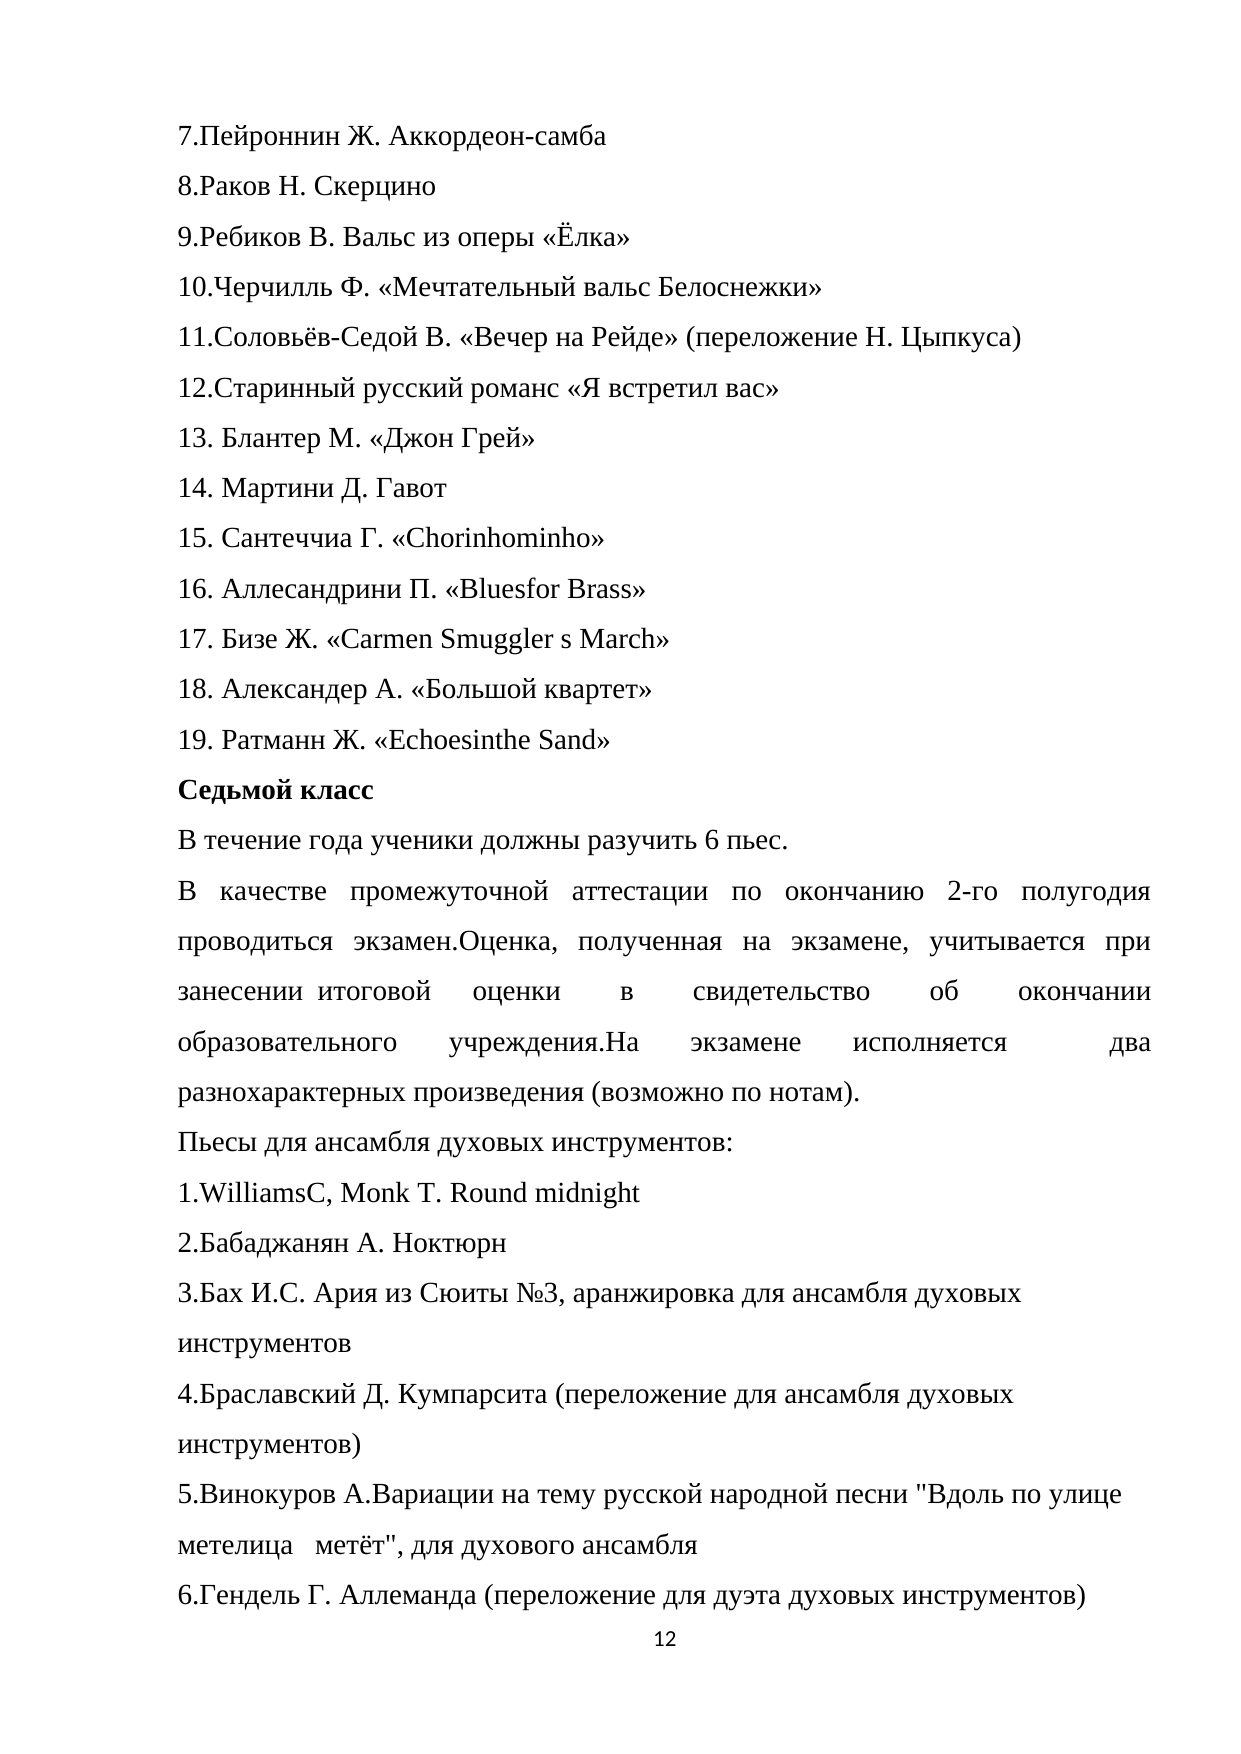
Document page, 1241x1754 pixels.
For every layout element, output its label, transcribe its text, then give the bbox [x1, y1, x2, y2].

text В качестве промежуточной аттестации по окончанию 2-го полугодия проводиться экзамен.Оценка, полученная на экзамене, учитывается при занесении итоговой оценки в свидетельство об окончании образовательного учреждения.На экзамене исполняется два разнохарактерных произведения (возможно по нотам). [177, 873, 1152, 1108]
text 15. Сантеччиа Г. «Chorinhominho» [177, 521, 1152, 554]
text 13. Блантер М. «Джон Грей» [177, 420, 1152, 453]
text 16. Аллесандрини П. «Bluesfor Brass» [177, 571, 1152, 604]
text метелица метёт", для духового ансамбля [177, 1527, 1152, 1560]
text 10.Черчилль Ф. «Мечтательный вальс Белоснежки» [177, 269, 1152, 303]
text 18. Александер А. «Большой квартет» [177, 672, 1152, 705]
text 8.Раков Н. Скерцино [177, 168, 1152, 202]
text 5.Винокуров А.Вариации на тему русской народной песни "Вдоль по улице [177, 1477, 1152, 1510]
text 4.Браславский Д. Кумпарсита (переложение для ансамбля духовых [177, 1376, 1152, 1409]
text 7.Пейроннин Ж. Аккордеон-самба [177, 118, 1152, 152]
text 9.Ребиков В. Вальс из оперы «Ёлка» [177, 219, 1152, 252]
text 19. Ратманн Ж. «Echoesinthe Sand» [177, 722, 1152, 755]
text 6.Гендель Г. Аллеманда (переложение для дуэта духовых инструментов) [177, 1577, 1152, 1611]
text 14. Мартини Д. Гавот [177, 470, 1152, 504]
text Пьесы для ансамбля духовых инструментов: [177, 1124, 1152, 1158]
text инструментов [177, 1326, 1152, 1359]
text Седьмой класс [177, 772, 1152, 806]
text 12.Старинный русский романс «Я встретил вас» [177, 370, 1152, 403]
text 11.Соловьёв-Седой В. «Вечер на Рейде» (переложение Н. Цыпкуса) [177, 319, 1152, 353]
text 3.Бах И.С. Ария из Сюиты №3, аранжировка для ансамбля духовых [177, 1275, 1152, 1309]
text инструментов) [177, 1426, 1152, 1460]
text В течение года ученики должны разучить 6 пьес. [177, 822, 1152, 856]
text 17. Бизе Ж. «Carmen Smuggler s March» [177, 621, 1152, 655]
text 1.WilliamsС, Monk T. Round midnight [177, 1175, 1152, 1208]
text 2.Бабаджанян А. Ноктюрн [177, 1225, 1152, 1258]
